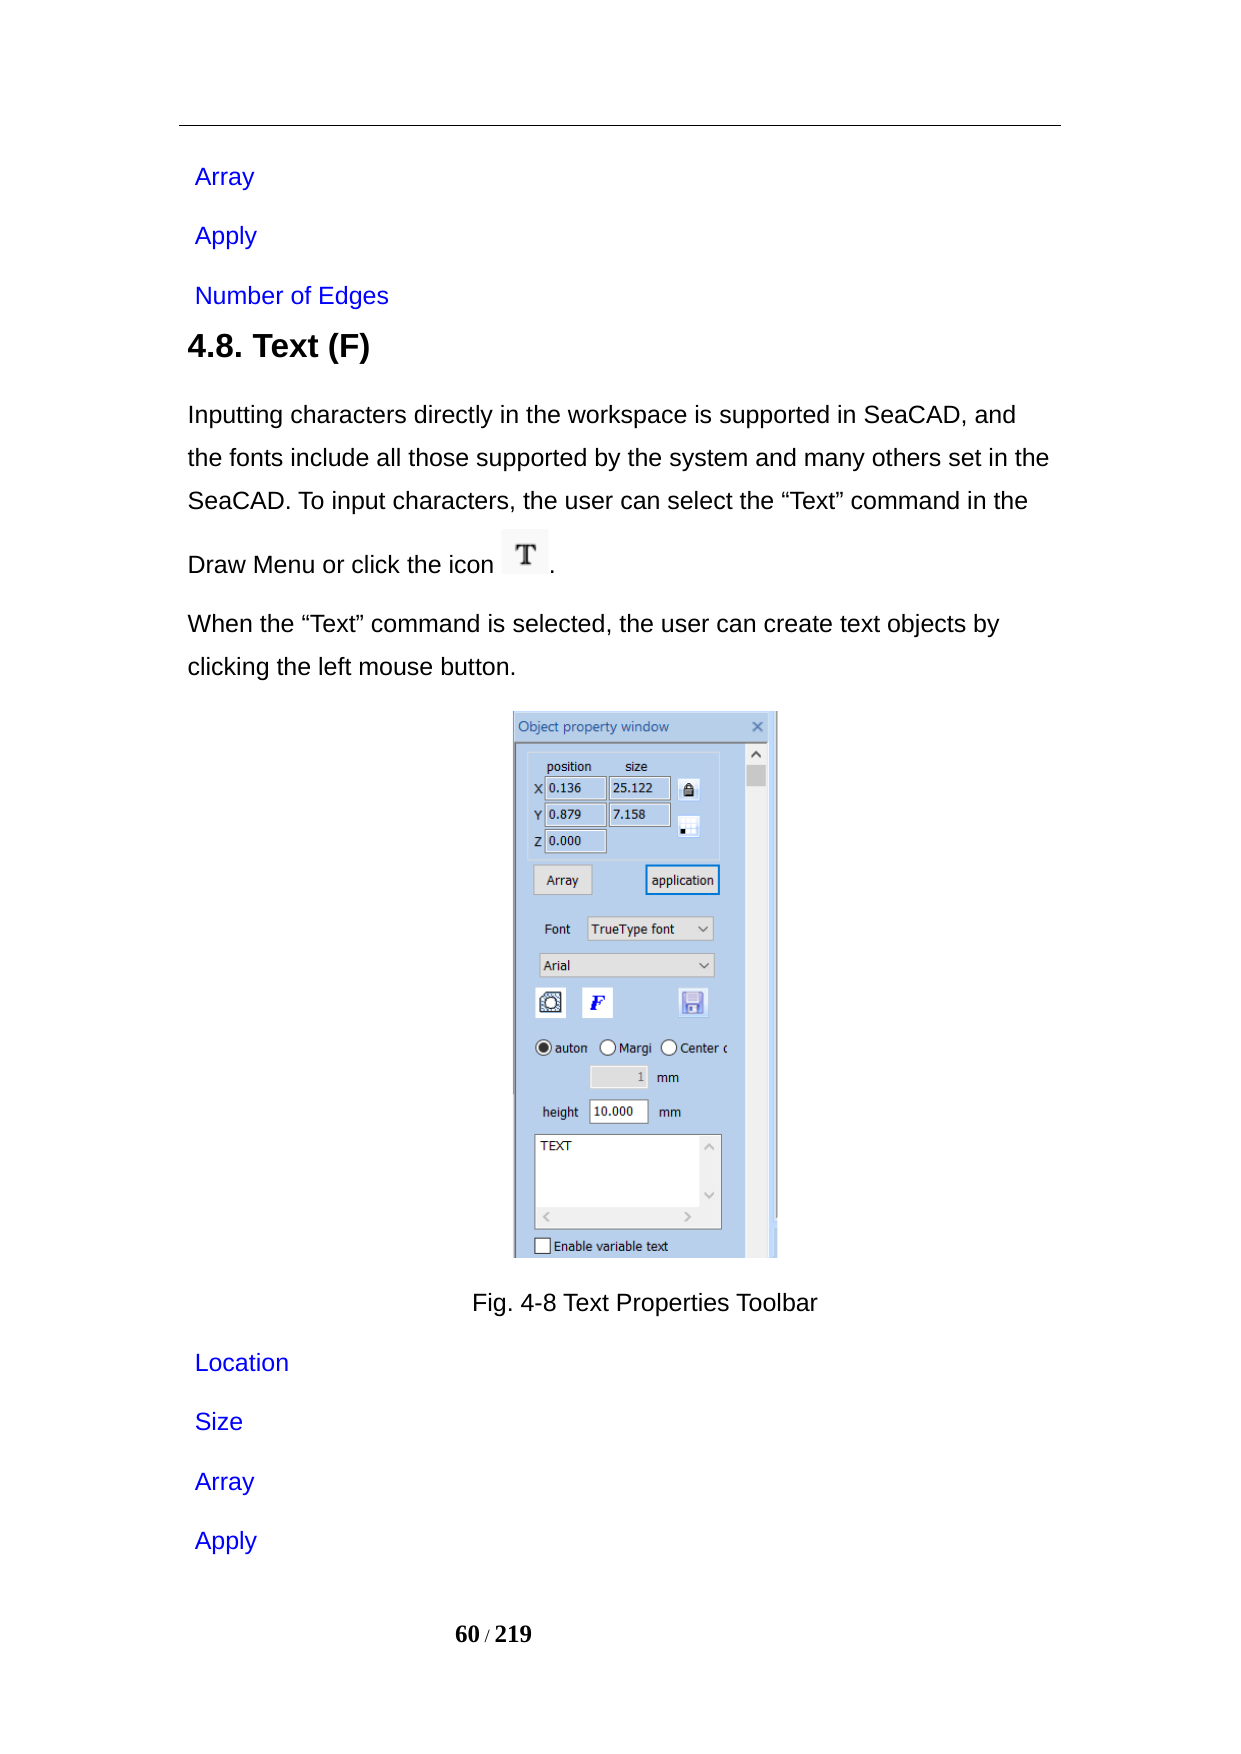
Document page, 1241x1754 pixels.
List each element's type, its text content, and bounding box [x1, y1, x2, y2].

text Apply [187, 1526, 1053, 1555]
text Inputting characters directly in the workspace is supported in SeaCAD, and the fonts include all those supported by the system and many others set in the SeaCAD. To input characters, the user can select the “Text” command in the Draw Menu or click the icon . [187, 400, 1053, 578]
text Fig. 4-8 Text Properties Toolbar [187, 1288, 1053, 1317]
subtitle 4.8. Text (F) [187, 326, 1053, 365]
text When the “Text” command is selected, the user can create text objects by clicking the left mouse button. [187, 609, 1053, 681]
text Array [187, 1467, 1053, 1495]
text Apply [187, 221, 1053, 250]
text Location [187, 1348, 1053, 1377]
picture [501, 529, 549, 574]
text Array [187, 162, 1053, 191]
text Size [187, 1407, 1053, 1436]
picture [512, 711, 778, 1258]
text Number of Edges [187, 281, 1053, 309]
